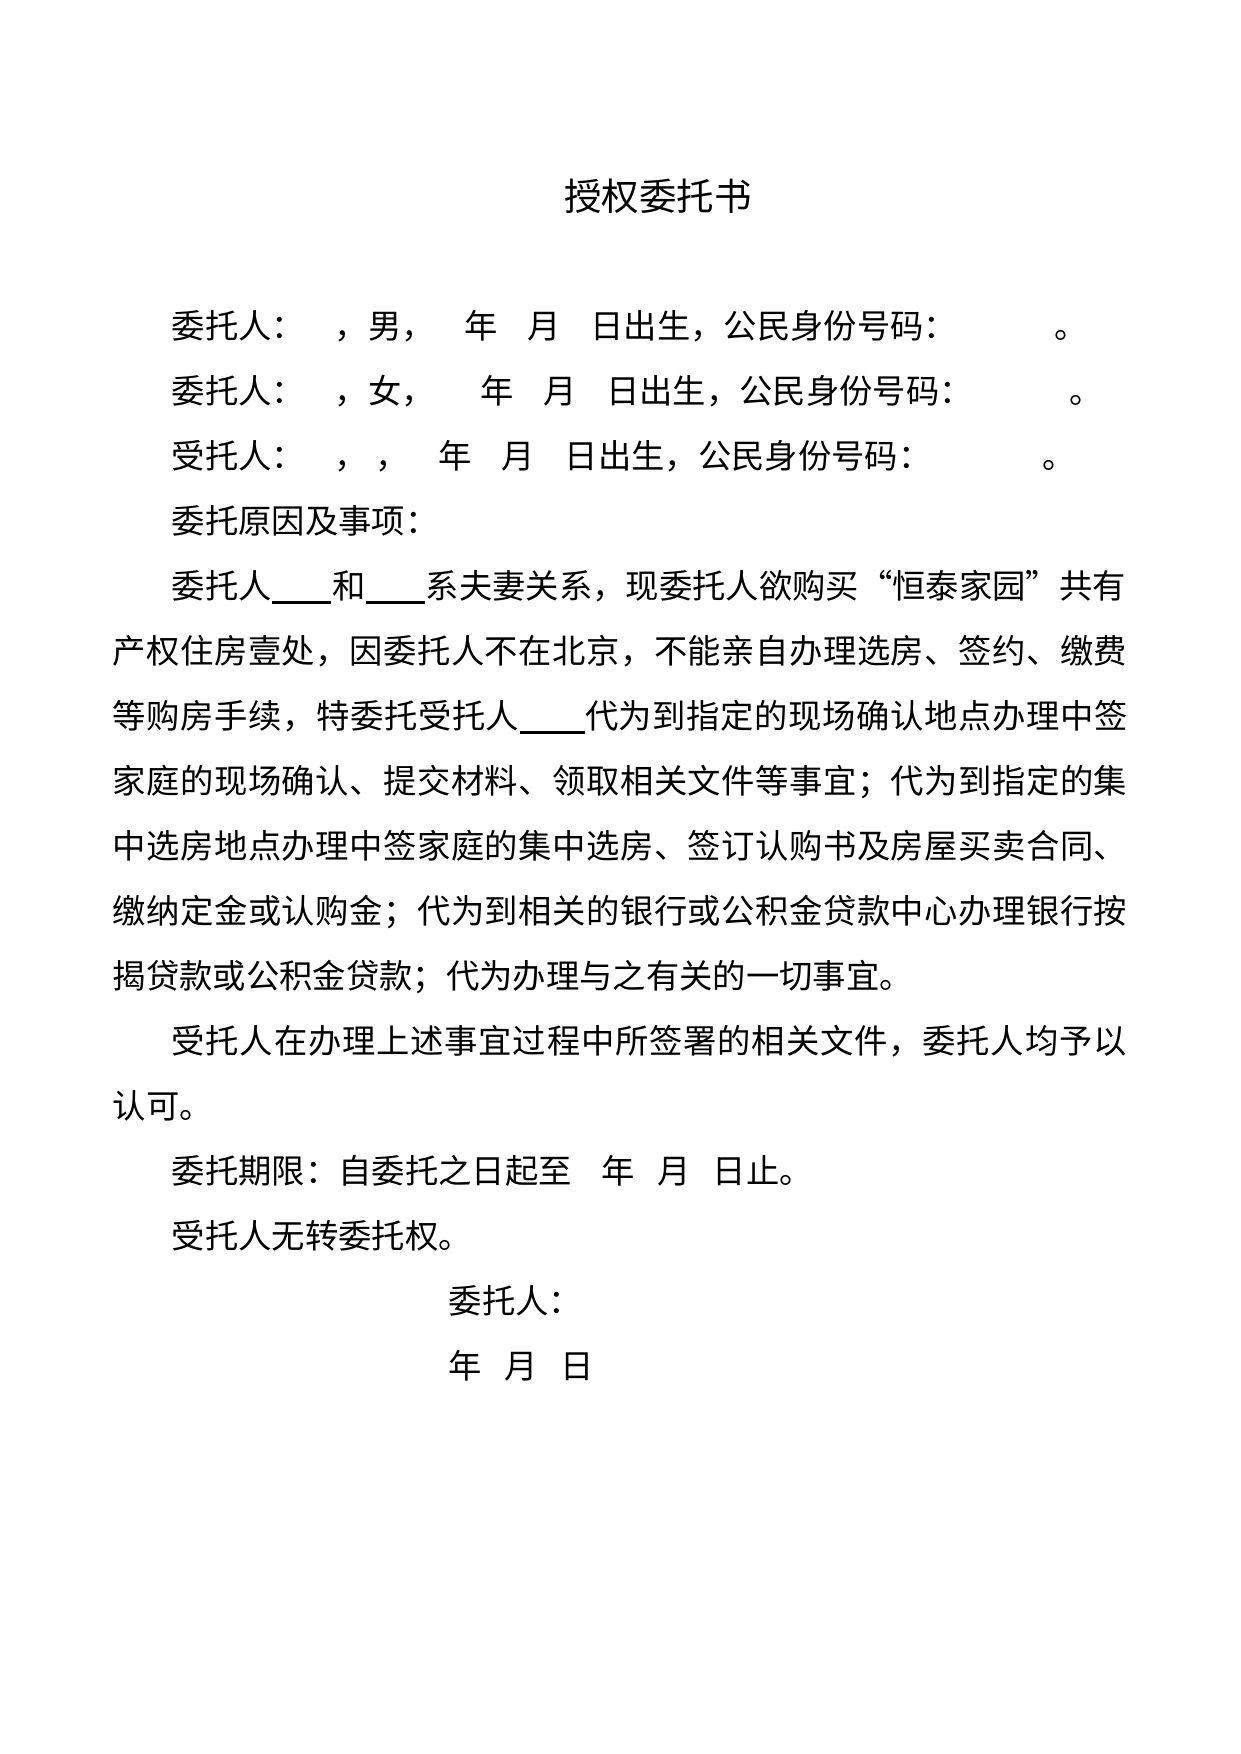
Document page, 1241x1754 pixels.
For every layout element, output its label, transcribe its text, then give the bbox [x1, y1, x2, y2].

text 委托原因及事项： [112, 487, 1128, 552]
text 授权委托书 [112, 162, 1128, 227]
text 委托人： [112, 1267, 1128, 1332]
text 委托人 和 系夫妻关系，现委托人欲购买“恒泰家园”共有产权住房壹处，因委托人不在北京，不能亲自办理选房、签约、缴费等购房手续，特委托受托人 代为到指定的现场确认地点办理中签家庭的现场确认、提交材料、领取相关文件等事宜；代为到指定的集中选房地点办理中签家庭的集中选房、签订认购书及房屋买卖合同、缴纳定金或认购金；代为到相关的银行或公积金贷款中心办理银行按揭贷款或公积金贷款；代为办理与之有关的一切事宜。 [112, 552, 1128, 1007]
text 受托人在办理上述事宜过程中所签署的相关文件，委托人均予以认可。 [112, 1007, 1128, 1137]
text 委托期限：自委托之日起至 年 月 日止。 [112, 1137, 1128, 1202]
text 年 月 日 [112, 1332, 1128, 1397]
text 委托人： ，男， 年 月 日出生，公民身份号码： 。 [112, 292, 1128, 357]
text 受托人无转委托权。 [112, 1202, 1128, 1267]
text 委托人： ，女， 年 月 日出生，公民身份号码： 。 [112, 357, 1128, 422]
text 受托人： ， ， 年 月 日出生，公民身份号码： 。 [112, 422, 1128, 487]
